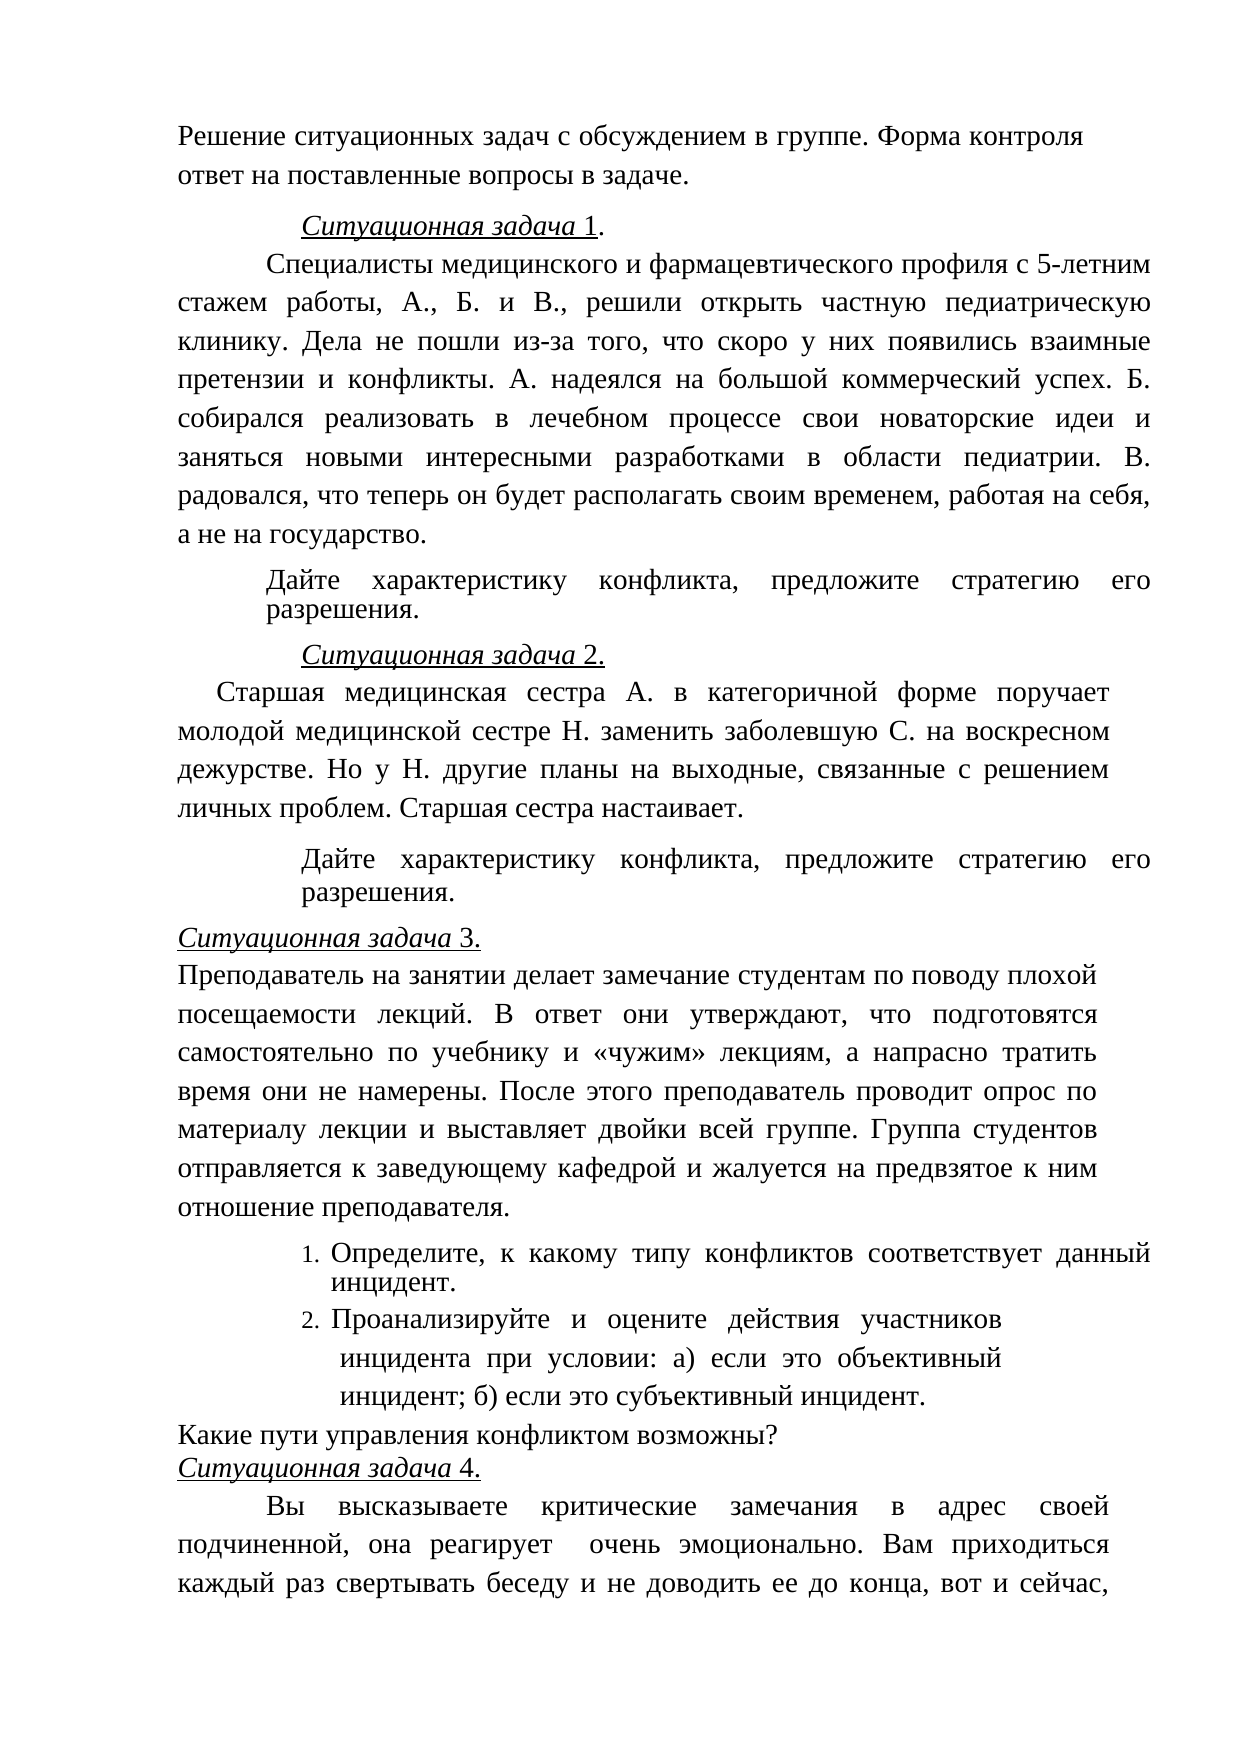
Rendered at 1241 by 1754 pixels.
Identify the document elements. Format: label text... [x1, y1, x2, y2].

list Определите, к какому типу конфликтов соответствует данный инцидент. [301, 1240, 1152, 1297]
list Проанализируйте и оцените действия участников инцидента при условии: а) если это объективный инцидент; б) если это субъективный инцидент. [301, 1301, 1002, 1412]
text Преподаватель на занятии делает замечание студентам по поводу плохой посещаемости лекций. В ответ они утверждают, что подготовятся самостоятельно по учебнику и «чужим» лекциям, а напрасно тратить время они не намерены. После этого преподаватель проводит опрос по материалу лекции и выставляет двойки всей группе. Группа студентов отправляется к заведующему кафедрой и жалуется на предвзятое к ним отношение преподавателя. [177, 957, 1098, 1222]
text Ситуационная задача 2. [301, 637, 1152, 670]
text Ситуационная задача 3. [177, 921, 1152, 954]
text Ситуационная задача 4. [177, 1451, 1152, 1484]
text Дайте характеристику конфликта, предложите стратегию его разрешения. [301, 841, 1152, 908]
text Решение ситуационных задач с обсуждением в группе. Форма контроля ответ на поставленные вопросы в задаче. [177, 118, 1085, 191]
text Ситуационная задача 1. [301, 208, 1152, 242]
list Какие пути управления конфликтом возможны? [177, 1417, 1152, 1451]
text Дайте характеристику конфликта, предложите стратегию его разрешения. [266, 567, 1152, 624]
text Специалисты медицинского и фармацевтического профиля с 5-летним стажем работы, А., Б. и В., решили открыть частную педиатрическую клинику. Дела не пошли из-за того, что скоро у них появились взаимные претензии и конфликты. А. надеялся на большой коммерческий успех. Б. собирался реализовать в лечебном процессе свои новаторские идеи и заняться новыми интересными разработками в области педиатрии. В. радовался, что теперь он будет располагать своим временем, работая на себя, а не на государство. [177, 246, 1152, 549]
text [177, 1488, 1110, 1598]
text Старшая медицинская сестра А. в категоричной форме поручает молодой медицинской сестре Н. заменить заболевшую С. на воскресном дежурстве. Но у Н. другие планы на выходные, связанные с решением личных проблем. Старшая сестра настаивает. [177, 674, 1111, 823]
